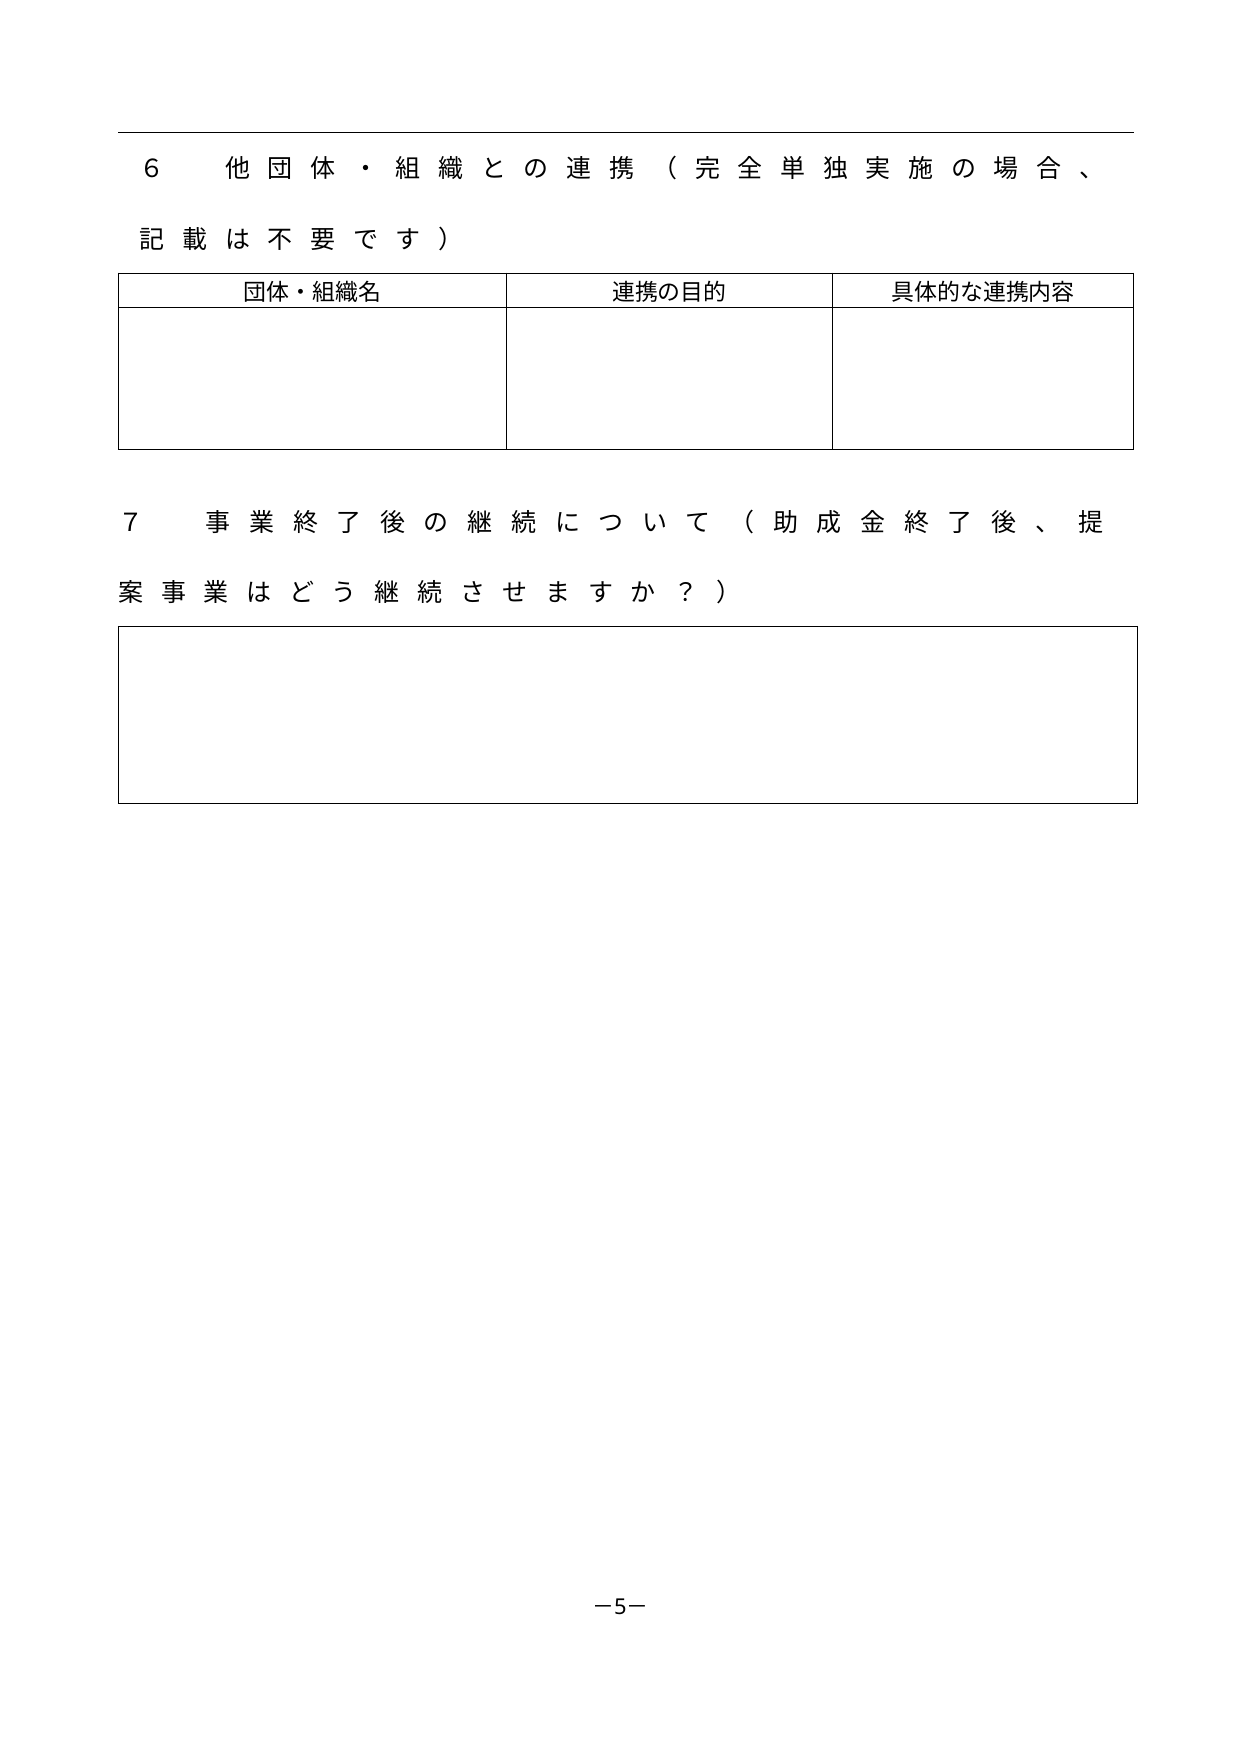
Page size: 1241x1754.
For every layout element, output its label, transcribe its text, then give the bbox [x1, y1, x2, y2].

table_cell [507, 308, 832, 449]
table_cell [833, 308, 1133, 449]
text ７ 事業終了後の継続について（助成金終了後、提案事業はどう継続させますか？） [118, 485, 1122, 626]
table_cell [119, 308, 506, 449]
table_cell 団体・組織名 [119, 274, 506, 307]
table_header ６ 他団体・組織との連携（完全単独実施の場合、記載は不要です） [118, 133, 1133, 273]
table_cell 連携の目的 [507, 274, 832, 307]
table_cell 具体的な連携内容 [833, 274, 1133, 307]
table_header [119, 627, 1137, 803]
